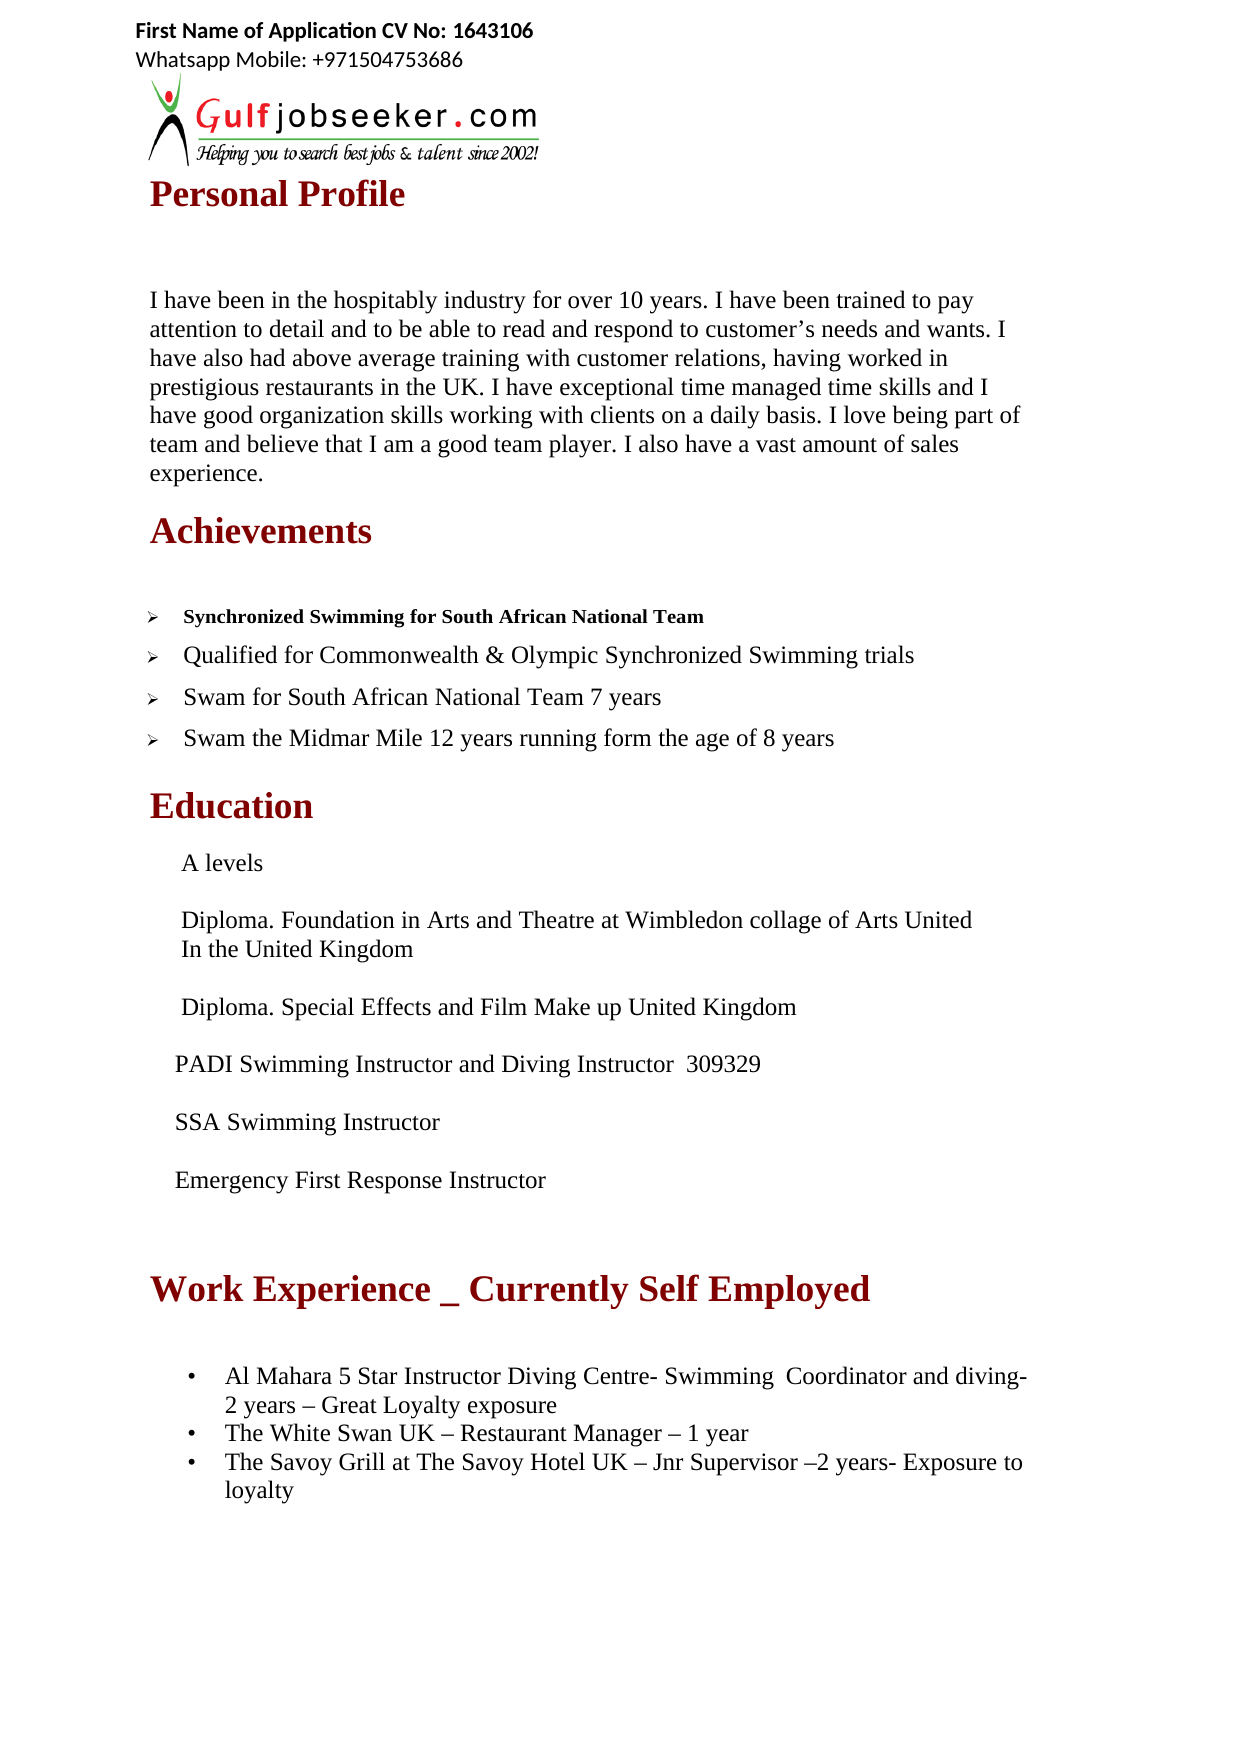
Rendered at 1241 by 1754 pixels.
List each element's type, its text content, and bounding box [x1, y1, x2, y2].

list The White Swan UK – Restaurant Manager – 1 year [187, 1418, 1065, 1447]
picture [135, 72, 563, 169]
list Al Mahara 5 Star Instructor Diving Centre- Swimming Coordinator and diving- 2 years – Great Loyalty exposure [187, 1361, 1028, 1418]
list Synchronized Swimming for South African National Team [146, 605, 1065, 628]
text Diploma. Special Effects and Film Make up United Kingdom PADI Swimming Instructor and Diving Instructor 309329 SSA Swimming Instructor [174, 992, 803, 1135]
list Swam the Midmar Mile 12 years running form the age of 8 years [146, 723, 1065, 752]
text Whatsapp Mobile: +971504753686 [135, 45, 1065, 73]
subtitle Work Experience _ Currently Self Employed [149, 1266, 1065, 1309]
subtitle Achievements [149, 508, 1065, 552]
text First Name of Application CV No: 1643106 [135, 17, 1065, 45]
text I have been in the hospitably industry for over 10 years. I have been trained to pay attention to detail and to be able to read and respond to customer’s needs and wants. I have also had above average training with customer relations, having worked in prestigious restaurants in the UK. I have exceptional time managed time skills and I have good organization skills working with clients on a daily basis. I love being part of team and believe that I am a good team player. I also have a vast amount of sales experience. [149, 286, 1020, 487]
subtitle Education [149, 784, 1065, 827]
text Diploma. Foundation in Arts and Theatre at Wimbledon collage of Arts United In the United Kingdom [181, 906, 987, 963]
list The Savoy Grill at The Savoy Hotel UK – Jnr Supervisor –2 years- Exposure to loyalty [187, 1447, 1023, 1504]
list Swam for South African National Team 7 years [146, 682, 1065, 710]
subtitle Personal Profile [149, 171, 1065, 214]
list Qualified for Commonwealth & Olympic Synchronized Swimming trials [146, 641, 1065, 669]
text Emergency First Response Instructor [174, 1165, 1065, 1194]
text A levels [181, 848, 1065, 877]
